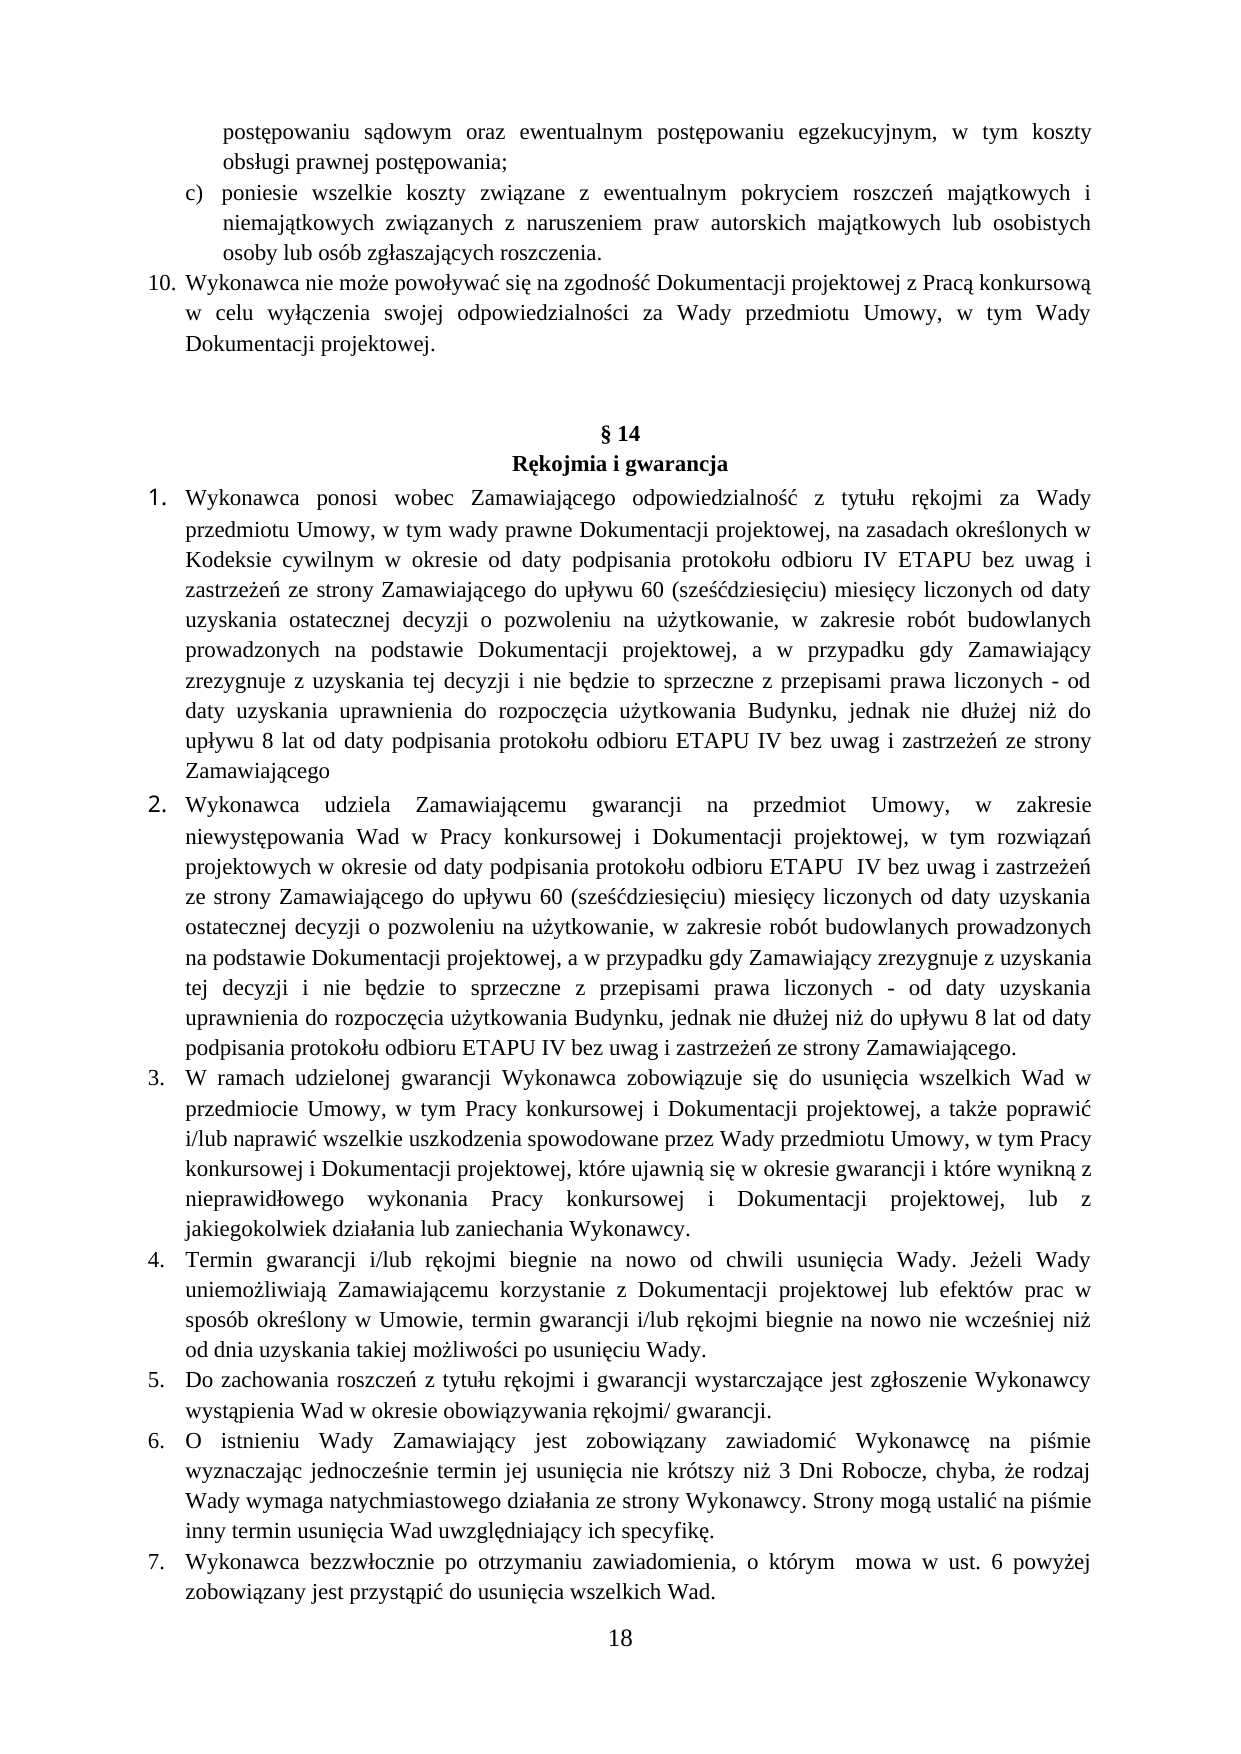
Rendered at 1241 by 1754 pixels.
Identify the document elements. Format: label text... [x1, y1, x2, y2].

list O istnieniu Wady Zamawiający jest zobowiązany zawiadomić Wykonawcę na piśmie wyznaczając jednocześnie termin jej usunięcia nie krótszy niż 3 Dni Robocze, chyba, że rodzaj Wady wymaga natychmiastowego działania ze strony Wykonawcy. Strony mogą ustalić na piśmie inny termin usunięcia Wad uwzględniający ich specyfikę. [148, 1427, 1093, 1544]
list Wykonawca nie może powoływać się na zgodność Dokumentacji projektowej z Pracą konkursową w celu wyłączenia swojej odpowiedzialności za Wady przedmiotu Umowy, w tym Wady Dokumentacji projektowej. [148, 269, 1093, 356]
list Do zachowania roszczeń z tytułu rękojmi i gwarancji wystarczające jest zgłoszenie Wykonawcy wystąpienia Wad w okresie obowiązywania rękojmi/ gwarancji. [148, 1366, 1093, 1423]
list Wykonawca udziela Zamawiającemu gwarancji na przedmiot Umowy, w zakresie niewystępowania Wad w Pracy konkursowej i Dokumentacji projektowej, w tym rozwiązań projektowych w okresie od daty podpisania protokołu odbioru ETAPU IV bez uwag i zastrzeżeń ze strony Zamawiającego do upływu 60 (sześćdziesięciu) miesięcy liczonych od daty uzyskania ostatecznej decyzji o pozwoleniu na użytkowanie, w zakresie robót budowlanych prowadzonych na podstawie Dokumentacji projektowej, a w przypadku gdy Zamawiający zrezygnuje z uzyskania tej decyzji i nie będzie to sprzeczne z przepisami prawa liczonych - od daty uzyskania uprawnienia do rozpoczęcia użytkowania Budynku, jednak nie dłużej niż do upływu 8 lat od daty podpisania protokołu odbioru ETAPU IV bez uwag i zastrzeżeń ze strony Zamawiającego. [148, 788, 1093, 1061]
list Wykonawca ponosi wobec Zamawiającego odpowiedzialność z tytułu rękojmi za Wady przedmiotu Umowy, w tym wady prawne Dokumentacji projektowej, na zasadach określonych w Kodeksie cywilnym w okresie od daty podpisania protokołu odbioru IV ETAPU bez uwag i zastrzeżeń ze strony Zamawiającego do upływu 60 (sześćdziesięciu) miesięcy liczonych od daty uzyskania ostatecznej decyzji o pozwoleniu na użytkowanie, w zakresie robót budowlanych prowadzonych na podstawie Dokumentacji projektowej, a w przypadku gdy Zamawiający zrezygnuje z uzyskania tej decyzji i nie będzie to sprzeczne z przepisami prawa liczonych - od daty uzyskania uprawnienia do rozpoczęcia użytkowania Budynku, jednak nie dłużej niż do upływu 8 lat od daty podpisania protokołu odbioru ETAPU IV bez uwag i zastrzeżeń ze strony Zamawiającego [148, 481, 1093, 784]
list W ramach udzielonej gwarancji Wykonawca zobowiązuje się do usunięcia wszelkich Wad w przedmiocie Umowy, w tym Pracy konkursowej i Dokumentacji projektowej, a także poprawić i/lub naprawić wszelkie uszkodzenia spowodowane przez Wady przedmiotu Umowy, w tym Pracy konkursowej i Dokumentacji projektowej, które ujawnią się w okresie gwarancji i które wynikną z nieprawidłowego wykonania Pracy konkursowej i Dokumentacji projektowej, lub z jakiegokolwiek działania lub zaniechania Wykonawcy. [148, 1064, 1093, 1242]
list Termin gwarancji i/lub rękojmi biegnie na nowo od chwili usunięcia Wady. Jeżeli Wady uniemożliwiają Zamawiającemu korzystanie z Dokumentacji projektowej lub efektów prac w sposób określony w Umowie, termin gwarancji i/lub rękojmi biegnie na nowo nie wcześniej niż od dnia uzyskania takiej możliwości po usunięciu Wady. [148, 1246, 1093, 1363]
text § 14 [148, 420, 1093, 447]
list Wykonawca bezzwłocznie po otrzymaniu zawiadomienia, o którym mowa w ust. 6 powyżej zobowiązany jest przystąpić do usunięcia wszelkich Wad. [148, 1548, 1093, 1604]
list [185, 118, 1093, 175]
text Rękojmia i gwarancja [148, 450, 1093, 477]
list poniesie wszelkie koszty związane z ewentualnym pokryciem roszczeń majątkowych i niemajątkowych związanych z naruszeniem praw autorskich majątkowych lub osobistych osoby lub osób zgłaszających roszczenia. [185, 178, 1093, 265]
